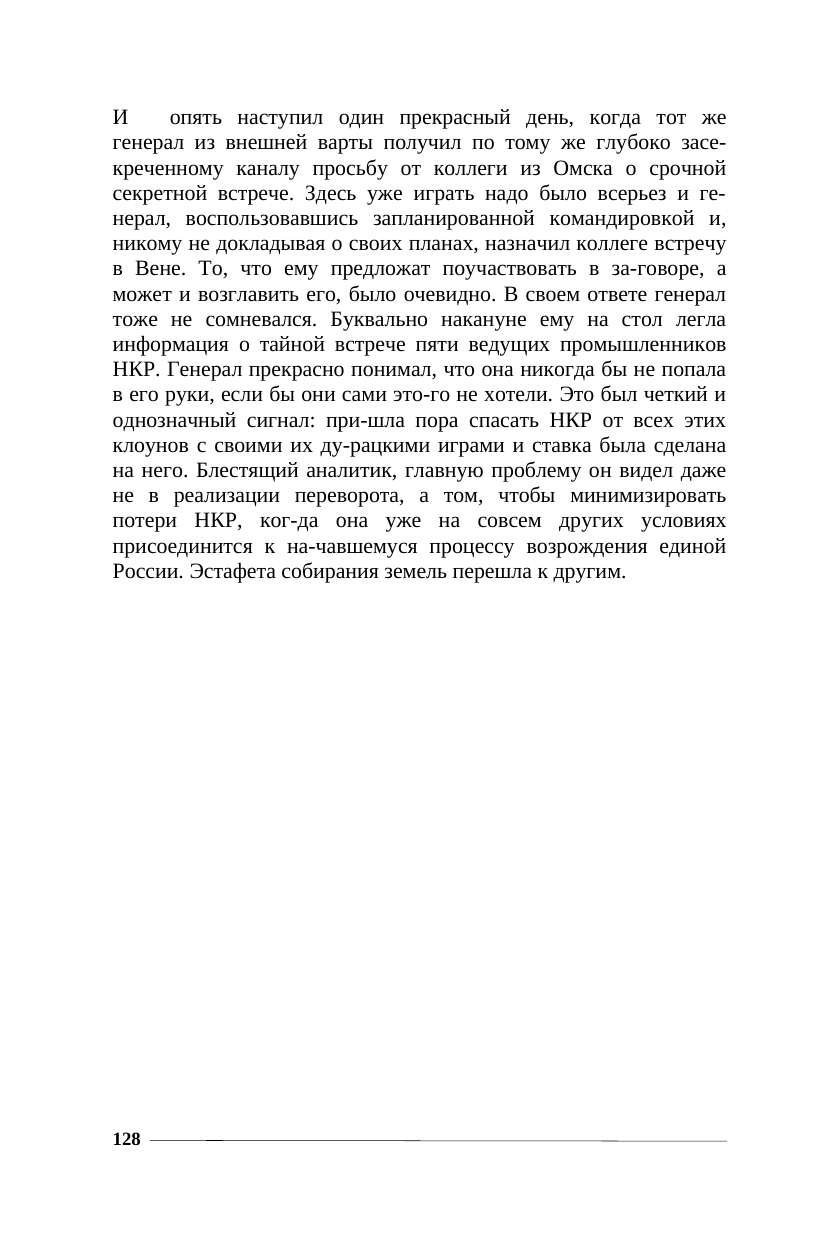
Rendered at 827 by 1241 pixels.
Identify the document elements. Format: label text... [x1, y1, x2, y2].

text 128 [112, 1128, 727, 1149]
list опять наступил один прекрасный день, когда тот же генерал из внешней варты получил по тому же глубоко засе-креченному каналу просьбу от коллеги из Омска о срочной секретной встрече. Здесь уже играть надо было всерьез и ге-нерал, воспользовавшись запланированной командировкой и, никому не докладывая о своих планах, назначил коллеге встречу в Вене. То, что ему предложат поучаствовать в за-говоре, а может и возглавить его, было очевидно. В своем ответе генерал тоже не сомневался. Буквально накануне ему на стол легла информация о тайной встрече пяти ведущих промышленников НКР. Генерал прекрасно понимал, что она никогда бы не попала в его руки, если бы они сами это-го не хотели. Это был четкий и однозначный сигнал: при-шла пора спасать НКР от всех этих клоунов с своими их ду-рацкими играми и ставка была сделана на него. Блестящий аналитик, главную проблему он видел даже не в реализации переворота, а том, чтобы минимизировать потери НКР, ког-да она уже на совсем других условиях присоединится к на-чавшемуся процессу возрождения единой России. Эстафета собирания земель перешла к другим. [112, 104, 727, 583]
